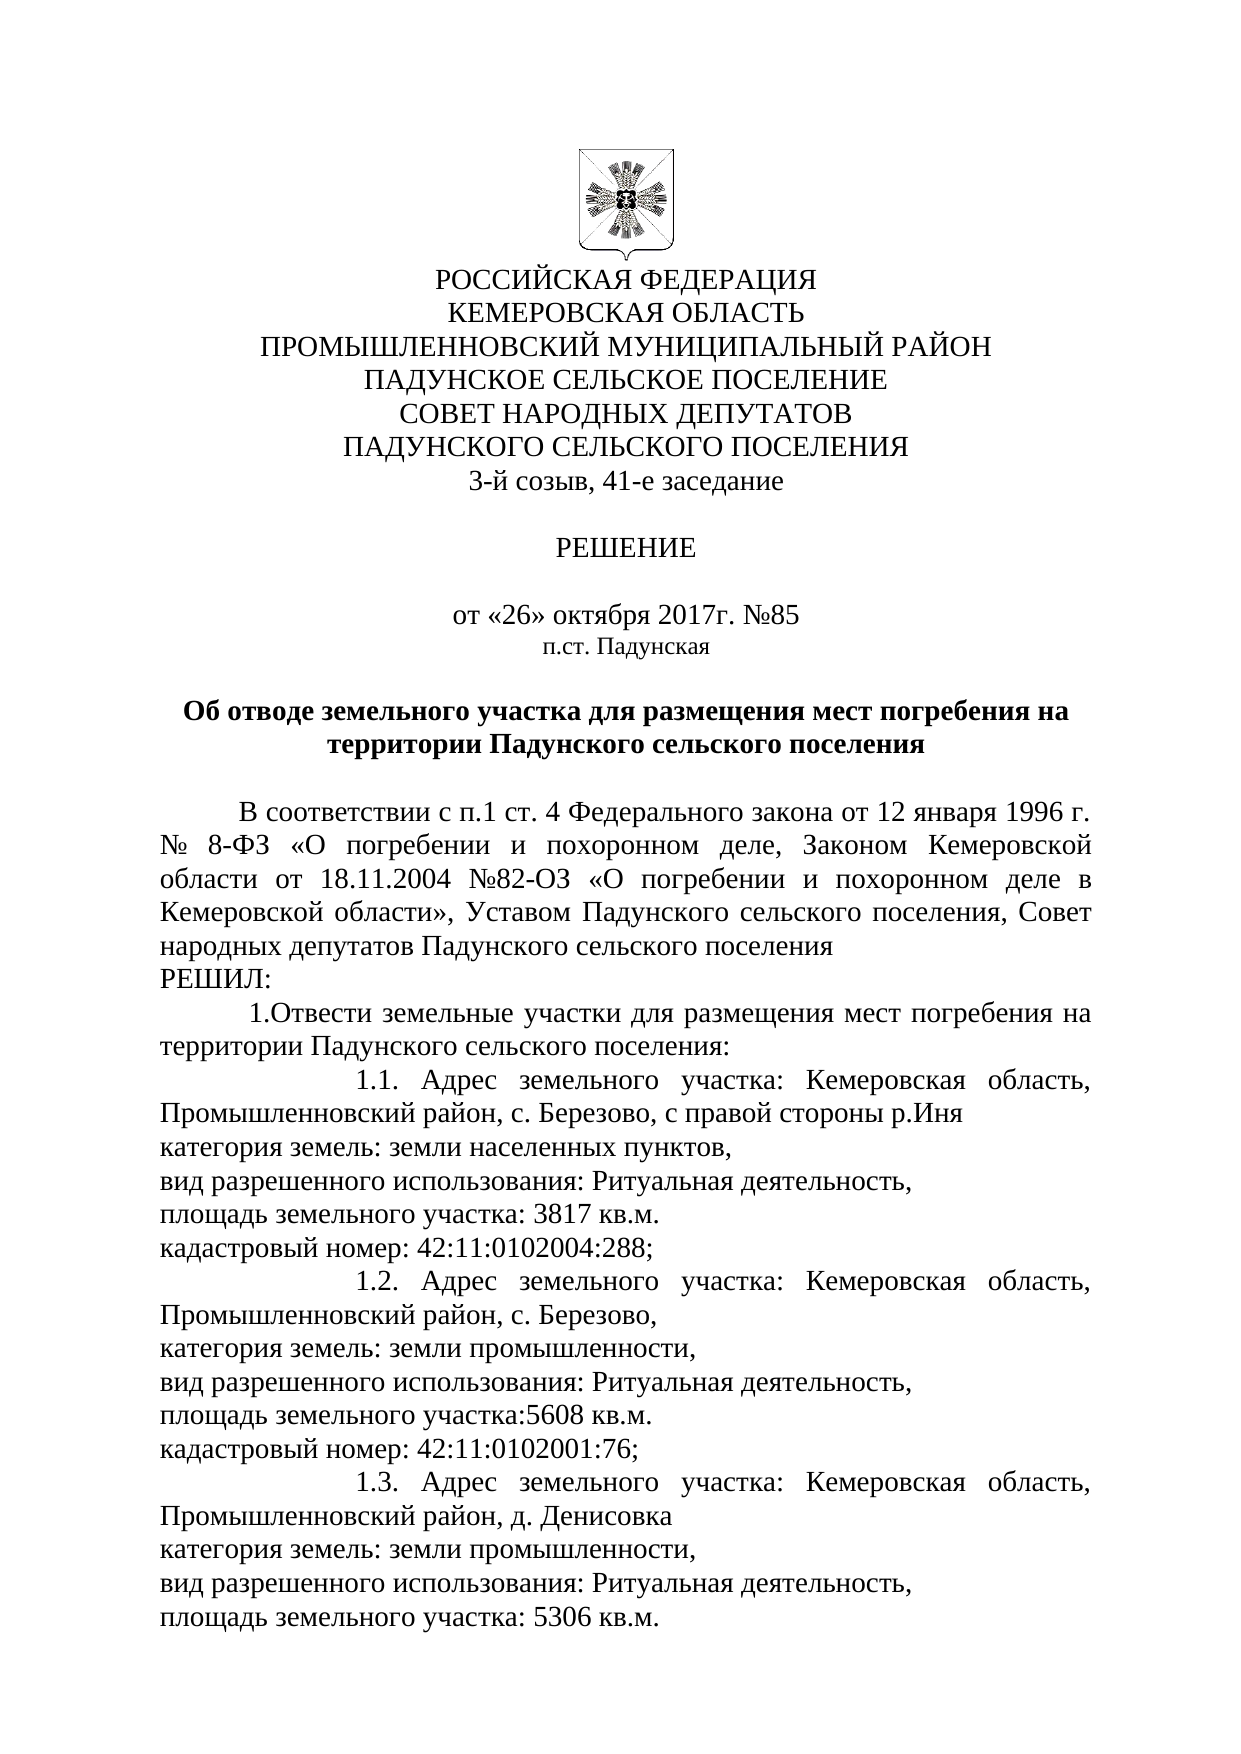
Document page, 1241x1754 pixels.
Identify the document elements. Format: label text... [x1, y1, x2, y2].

text п.ст. Падунская [159, 631, 1092, 659]
title 1.Отвести земельные участки для размещения мест погребения на территории Падунского сельского поселения: [159, 995, 1092, 1062]
title категория земель: земли промышленности, [159, 1330, 1092, 1364]
title категория земель: земли промышленности, [159, 1532, 1092, 1565]
title 1.3. Адрес земельного участка: Кемеровская область, Промышленновский район, д. Денисовка [159, 1464, 1092, 1532]
text КЕМЕРОВСКАЯ ОБЛАСТЬ [159, 295, 1092, 329]
title площадь земельного участка:5608 кв.м. [159, 1397, 1092, 1431]
title 1.2. Адрес земельного участка: Кемеровская область, Промышленновский район, с. Березово, [159, 1263, 1092, 1330]
title вид разрешенного использования: Ритуальная деятельность, [159, 1364, 1092, 1397]
title кадастровый номер: 42:11:0102001:76; [159, 1431, 1092, 1464]
text ПАДУНСКОЕ СЕЛЬСКОЕ ПОСЕЛЕНИЕ [159, 362, 1092, 396]
title 1.1. Адрес земельного участка: Кемеровская область, Промышленновский район, с. Березово, с правой стороны р.Иня [159, 1062, 1092, 1129]
title вид разрешенного использования: Ритуальная деятельность, [159, 1565, 1092, 1599]
text СОВЕТ НАРОДНЫХ ДЕПУТАТОВ [159, 396, 1092, 429]
text от «26» октября 2017г. №85 [159, 597, 1092, 631]
title кадастровый номер: 42:11:0102004:288; [159, 1230, 1092, 1263]
text 3-й созыв, 41-е заседание [159, 463, 1092, 497]
text ПРОМЫШЛЕННОВСКИЙ МУНИЦИПАЛЬНЫЙ РАЙОН [159, 329, 1092, 362]
text РОССИЙСКАЯ ФЕДЕРАЦИЯ [159, 262, 1092, 295]
text ПАДУНСКОГО СЕЛЬСКОГО ПОСЕЛЕНИЯ [159, 429, 1092, 463]
title категория земель: земли населенных пунктов, [159, 1129, 1092, 1163]
title площадь земельного участка: 3817 кв.м. [159, 1196, 1092, 1230]
title площадь земельного участка: 5306 кв.м. [159, 1599, 1092, 1632]
text РЕШЕНИЕ [159, 530, 1092, 564]
title вид разрешенного использования: Ритуальная деятельность, [159, 1163, 1092, 1196]
title Об отводе земельного участка для размещения мест погребения на территории Падунского сельского поселения [159, 693, 1092, 760]
title В соответствии с п.1 ст. 4 Федерального закона от 12 января 1996 г. № 8-ФЗ «О погребении и похоронном деле, Законом Кемеровской области от 18.11.2004 №82-ОЗ «О погребении и похоронном деле в Кемеровской области», Уставом Падунского сельского поселения, Совет народных депутатов Падунского сельского поселения [159, 794, 1092, 961]
title РЕШИЛ: [159, 961, 1092, 995]
